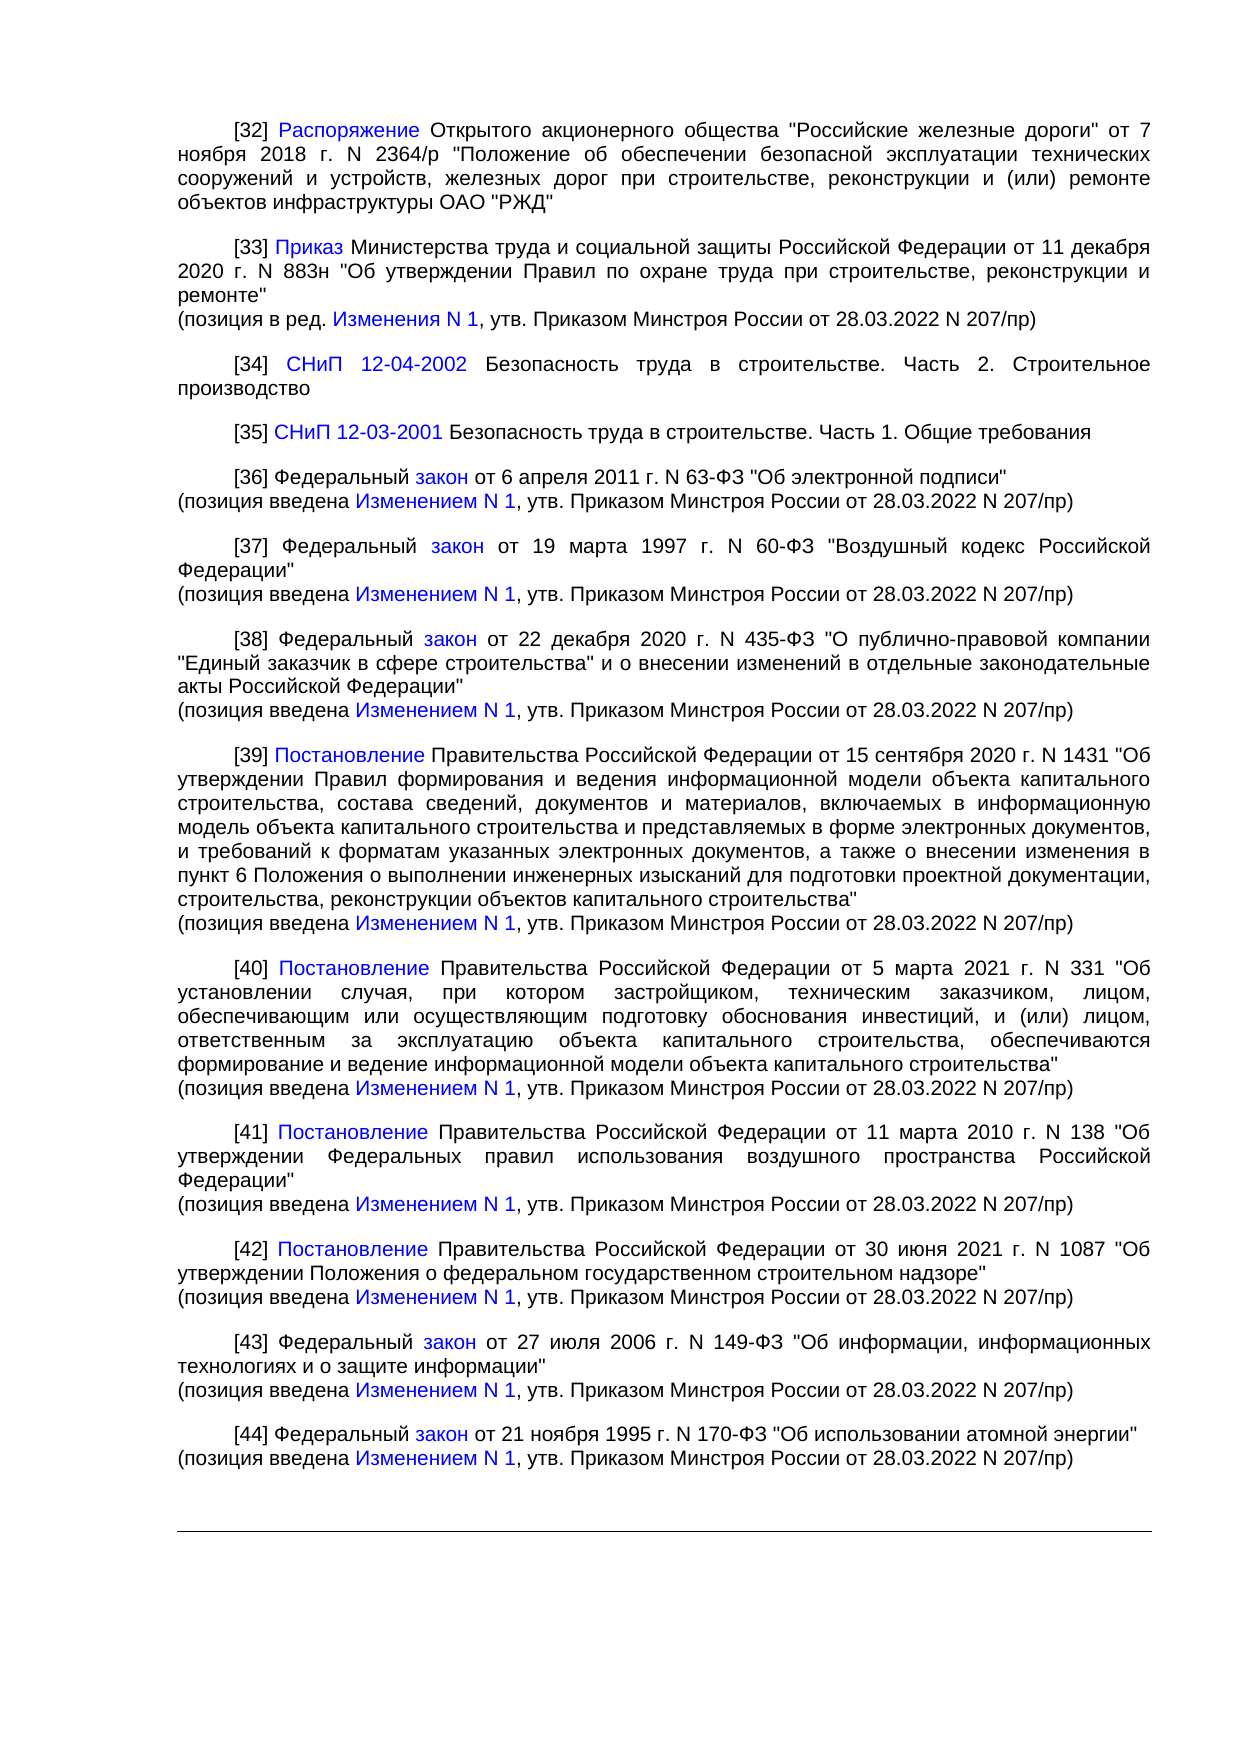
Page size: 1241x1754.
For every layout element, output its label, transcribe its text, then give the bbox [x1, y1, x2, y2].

text (позиция в ред. Изменения N 1, утв. Приказом Минстроя России от 28.03.2022 N 207/пр) [177, 307, 1152, 331]
text [33] Приказ Министерства труда и социальной защиты Российской Федерации от 11 декабря 2020 г. N 883н "Об утверждении Правил по охране труда при строительстве, реконструкции и ремонте" [177, 235, 1152, 307]
text [44] Федеральный закон от 21 ноября 1995 г. N 170-ФЗ "Об использовании атомной энергии" [177, 1422, 1152, 1446]
text [43] Федеральный закон от 27 июля 2006 г. N 149-ФЗ "Об информации, информационных технологиях и о защите информации" [177, 1329, 1152, 1377]
text [32] Распоряжение Открытого акционерного общества "Российские железные дороги" от 7 ноября 2018 г. N 2364/р "Положение об обеспечении безопасной эксплуатации технических сооружений и устройств, железных дорог при строительстве, реконструкции и (или) ремонте объектов инфраструктуры ОАО "РЖД" [177, 118, 1152, 214]
text [40] Постановление Правительства Российской Федерации от 5 марта 2021 г. N 331 "Об установлении случая, при котором застройщиком, техническим заказчиком, лицом, обеспечивающим или осуществляющим подготовку обоснования инвестиций, и (или) лицом, ответственным за эксплуатацию объекта капитального строительства, обеспечиваются формирование и ведение информационной модели объекта капитального строительства" [177, 956, 1152, 1075]
text (позиция введена Изменением N 1, утв. Приказом Минстроя России от 28.03.2022 N 207/пр) [177, 911, 1152, 935]
text [37] Федеральный закон от 19 марта 1997 г. N 60-ФЗ "Воздушный кодекс Российской Федерации" [177, 534, 1152, 582]
text [41] Постановление Правительства Российской Федерации от 11 марта 2010 г. N 138 "Об утверждении Федеральных правил использования воздушного пространства Российской Федерации" [177, 1120, 1152, 1192]
text (позиция введена Изменением N 1, утв. Приказом Минстроя России от 28.03.2022 N 207/пр) [177, 698, 1152, 722]
text (позиция введена Изменением N 1, утв. Приказом Минстроя России от 28.03.2022 N 207/пр) [177, 489, 1152, 513]
text (позиция введена Изменением N 1, утв. Приказом Минстроя России от 28.03.2022 N 207/пр) [177, 1285, 1152, 1309]
text [42] Постановление Правительства Российской Федерации от 30 июня 2021 г. N 1087 "Об утверждении Положения о федеральном государственном строительном надзоре" [177, 1237, 1152, 1285]
text [38] Федеральный закон от 22 декабря 2020 г. N 435-ФЗ "О публично-правовой компании "Единый заказчик в сфере строительства" и о внесении изменений в отдельные законодательные акты Российской Федерации" [177, 626, 1152, 698]
text (позиция введена Изменением N 1, утв. Приказом Минстроя России от 28.03.2022 N 207/пр) [177, 582, 1152, 606]
text [36] Федеральный закон от 6 апреля 2011 г. N 63-ФЗ "Об электронной подписи" [177, 465, 1152, 489]
text [34] СНиП 12-04-2002 Безопасность труда в строительстве. Часть 2. Строительное производство [177, 351, 1152, 399]
text (позиция введена Изменением N 1, утв. Приказом Минстроя России от 28.03.2022 N 207/пр) [177, 1377, 1152, 1401]
text [39] Постановление Правительства Российской Федерации от 15 сентября 2020 г. N 1431 "Об утверждении Правил формирования и ведения информационной модели объекта капитального строительства, состава сведений, документов и материалов, включаемых в информационную модель объекта капитального строительства и представляемых в форме электронных документов, и требований к форматам указанных электронных документов, а также о внесении изменения в пункт 6 Положения о выполнении инженерных изысканий для подготовки проектной документации, строительства, реконструкции объектов капитального строительства" [177, 743, 1152, 911]
text (позиция введена Изменением N 1, утв. Приказом Минстроя России от 28.03.2022 N 207/пр) [177, 1446, 1152, 1470]
text (позиция введена Изменением N 1, утв. Приказом Минстроя России от 28.03.2022 N 207/пр) [177, 1075, 1152, 1099]
text [35] СНиП 12-03-2001 Безопасность труда в строительстве. Часть 1. Общие требования [177, 420, 1152, 444]
text (позиция введена Изменением N 1, утв. Приказом Минстроя России от 28.03.2022 N 207/пр) [177, 1192, 1152, 1216]
